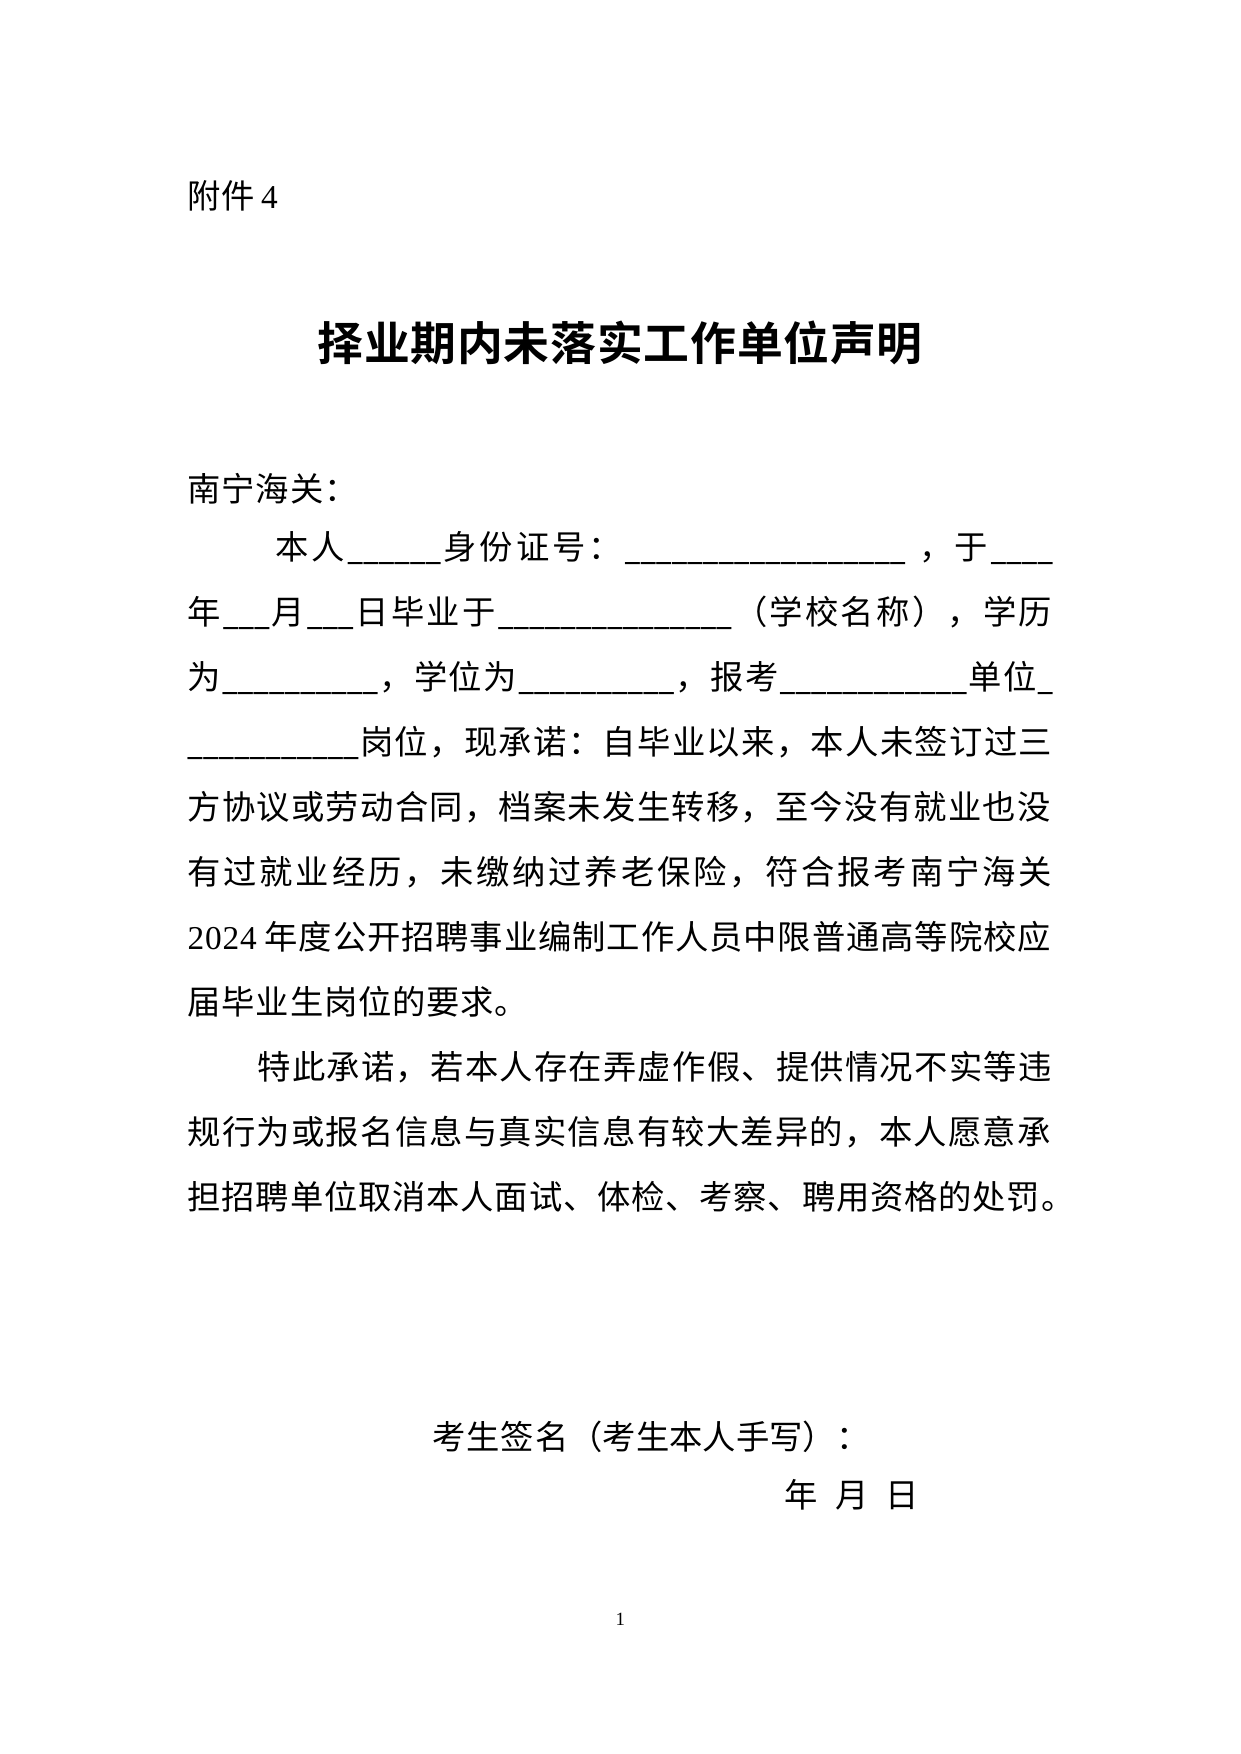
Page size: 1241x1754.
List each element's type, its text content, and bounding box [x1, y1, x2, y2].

text 特此承诺，若本人存在弄虚作假、提供情况不实等违规行为或报名信息与真实信息有较大差异的，本人愿意承担招聘单位取消本人面试、体检、考察、聘用资格的处罚。 [187, 1033, 1053, 1228]
text 年 月 日 [187, 1461, 983, 1519]
text 附件4 [187, 162, 1053, 227]
text 考生签名（考生本人手写）： [187, 1403, 983, 1461]
text 择业期内未落实工作单位声明 [187, 292, 1053, 389]
text 南宁海关： [187, 454, 1053, 513]
text 本人______身份证号：__________________ ，于____年___月___日毕业于_______________（学校名称），学历为__________，学位为__________，报考____________单位____________岗位，现承诺：自毕业以来，本人未签订过三方协议或劳动合同，档案未发生转移，至今没有就业也没有过就业经历，未缴纳过养老保险，符合报考南宁海关2024年度公开招聘事业编制工作人员中限普通高等院校应届毕业生岗位的要求。 [187, 513, 1053, 1033]
